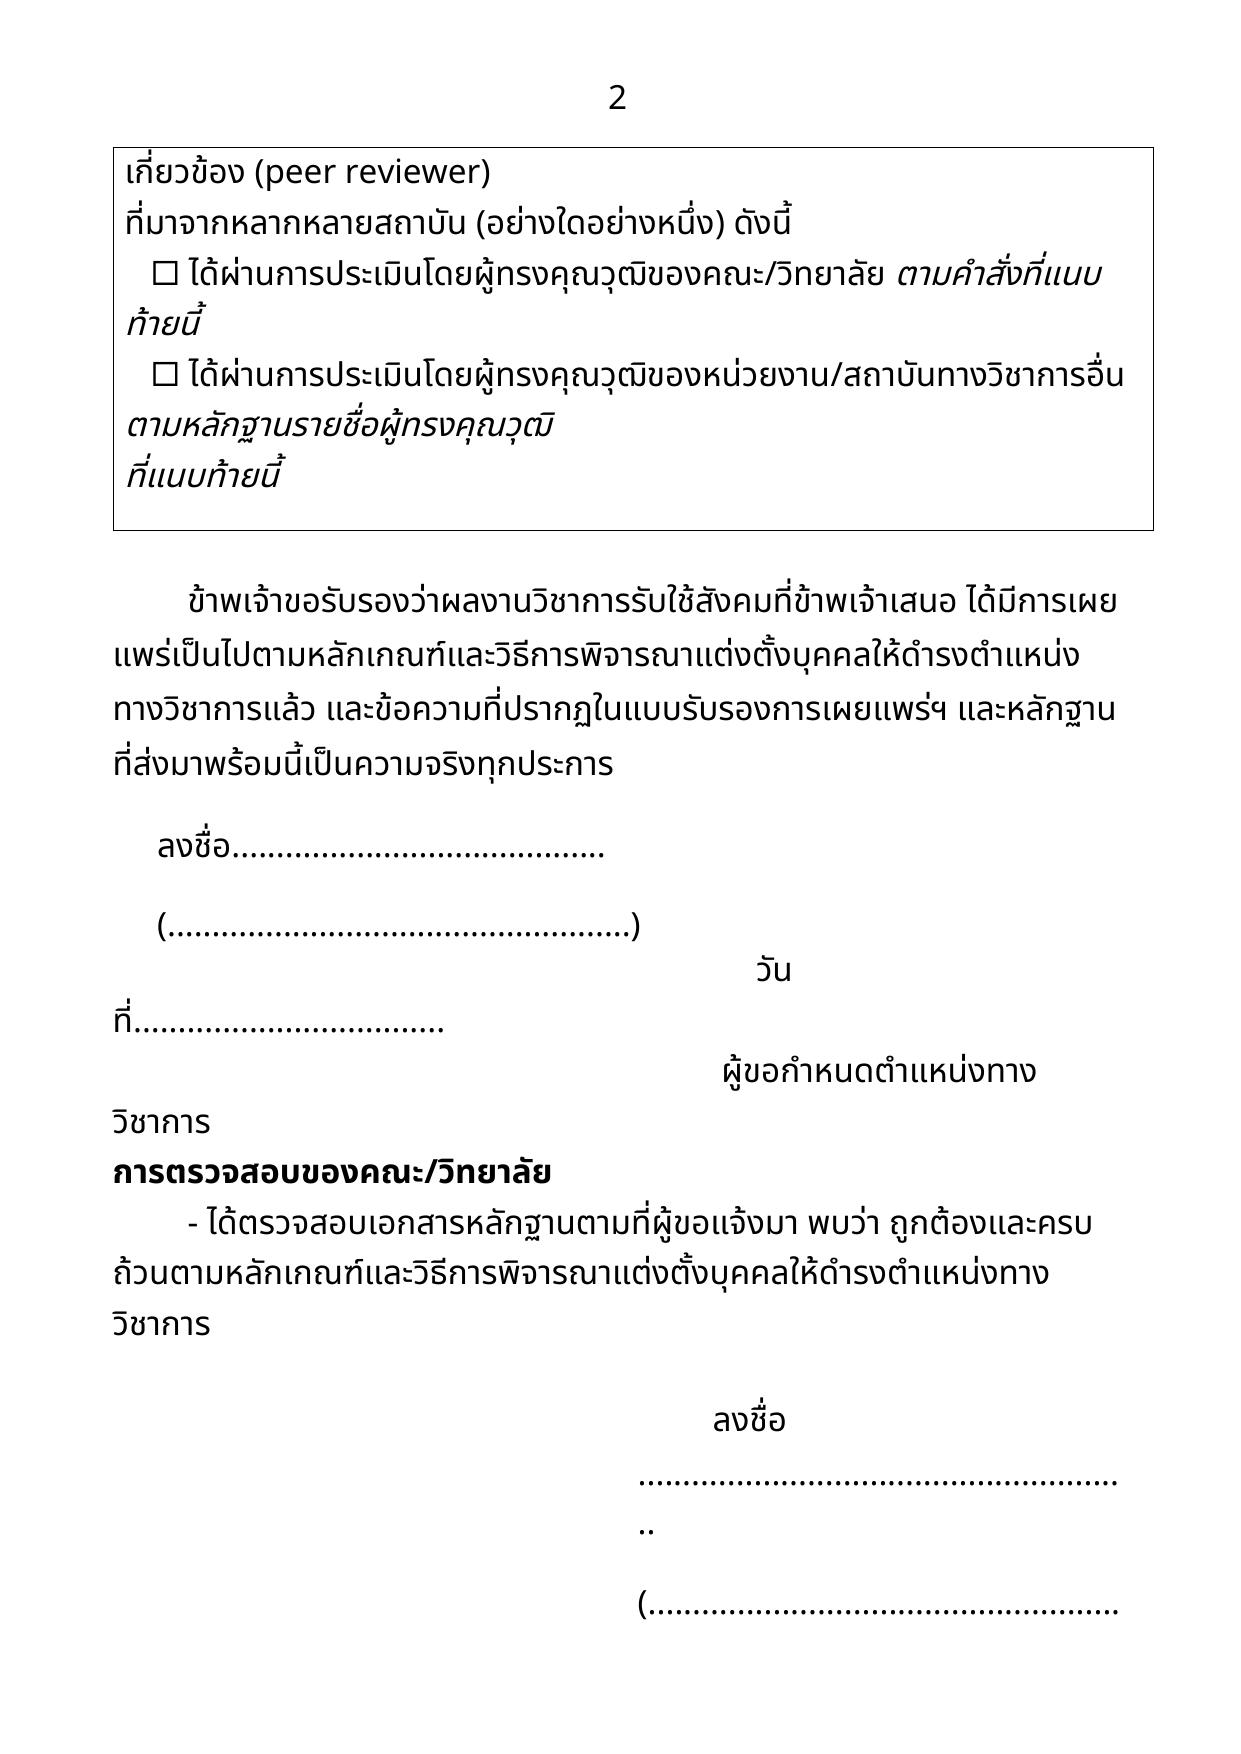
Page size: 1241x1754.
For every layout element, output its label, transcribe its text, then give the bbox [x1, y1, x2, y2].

text ลงชื่อ.......................................... [112, 794, 1122, 873]
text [637, 1396, 1122, 1624]
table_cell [114, 148, 1153, 530]
text ผู้ขอกำหนดตำแหน่งทางวิชาการ [112, 1047, 1122, 1148]
text การตรวจสอบของคณะ/วิทยาลัย [112, 1148, 1122, 1199]
text ข้าพเจ้าขอรับรองว่าผลงานวิชาการรับใช้สังคมที่ข้าพเจ้าเสนอ ได้มีการเผยแพร่เป็นไปตามหลักเกณฑ์และวิธีการพิจารณาแต่งตั้งบุคคลให้ดำรงตำแหน่งทางวิชาการแล้ว และข้อความที่ปรากฏในแบบรับรองการเผยแพร่ฯ และหลักฐานที่ส่งมาพร้อมนี้เป็นความจริงทุกประการ [112, 577, 1122, 790]
text - ได้ตรวจสอบเอกสารหลักฐานตามที่ผู้ขอแจ้งมา พบว่า ถูกต้องและครบถ้วนตามหลักเกณฑ์และวิธีการพิจารณาแต่งตั้งบุคคลให้ดำรงตำแหน่งทางวิชาการ [112, 1199, 1122, 1350]
text วันที่................................... [112, 946, 1122, 1047]
text (....................................................) [112, 873, 1122, 946]
